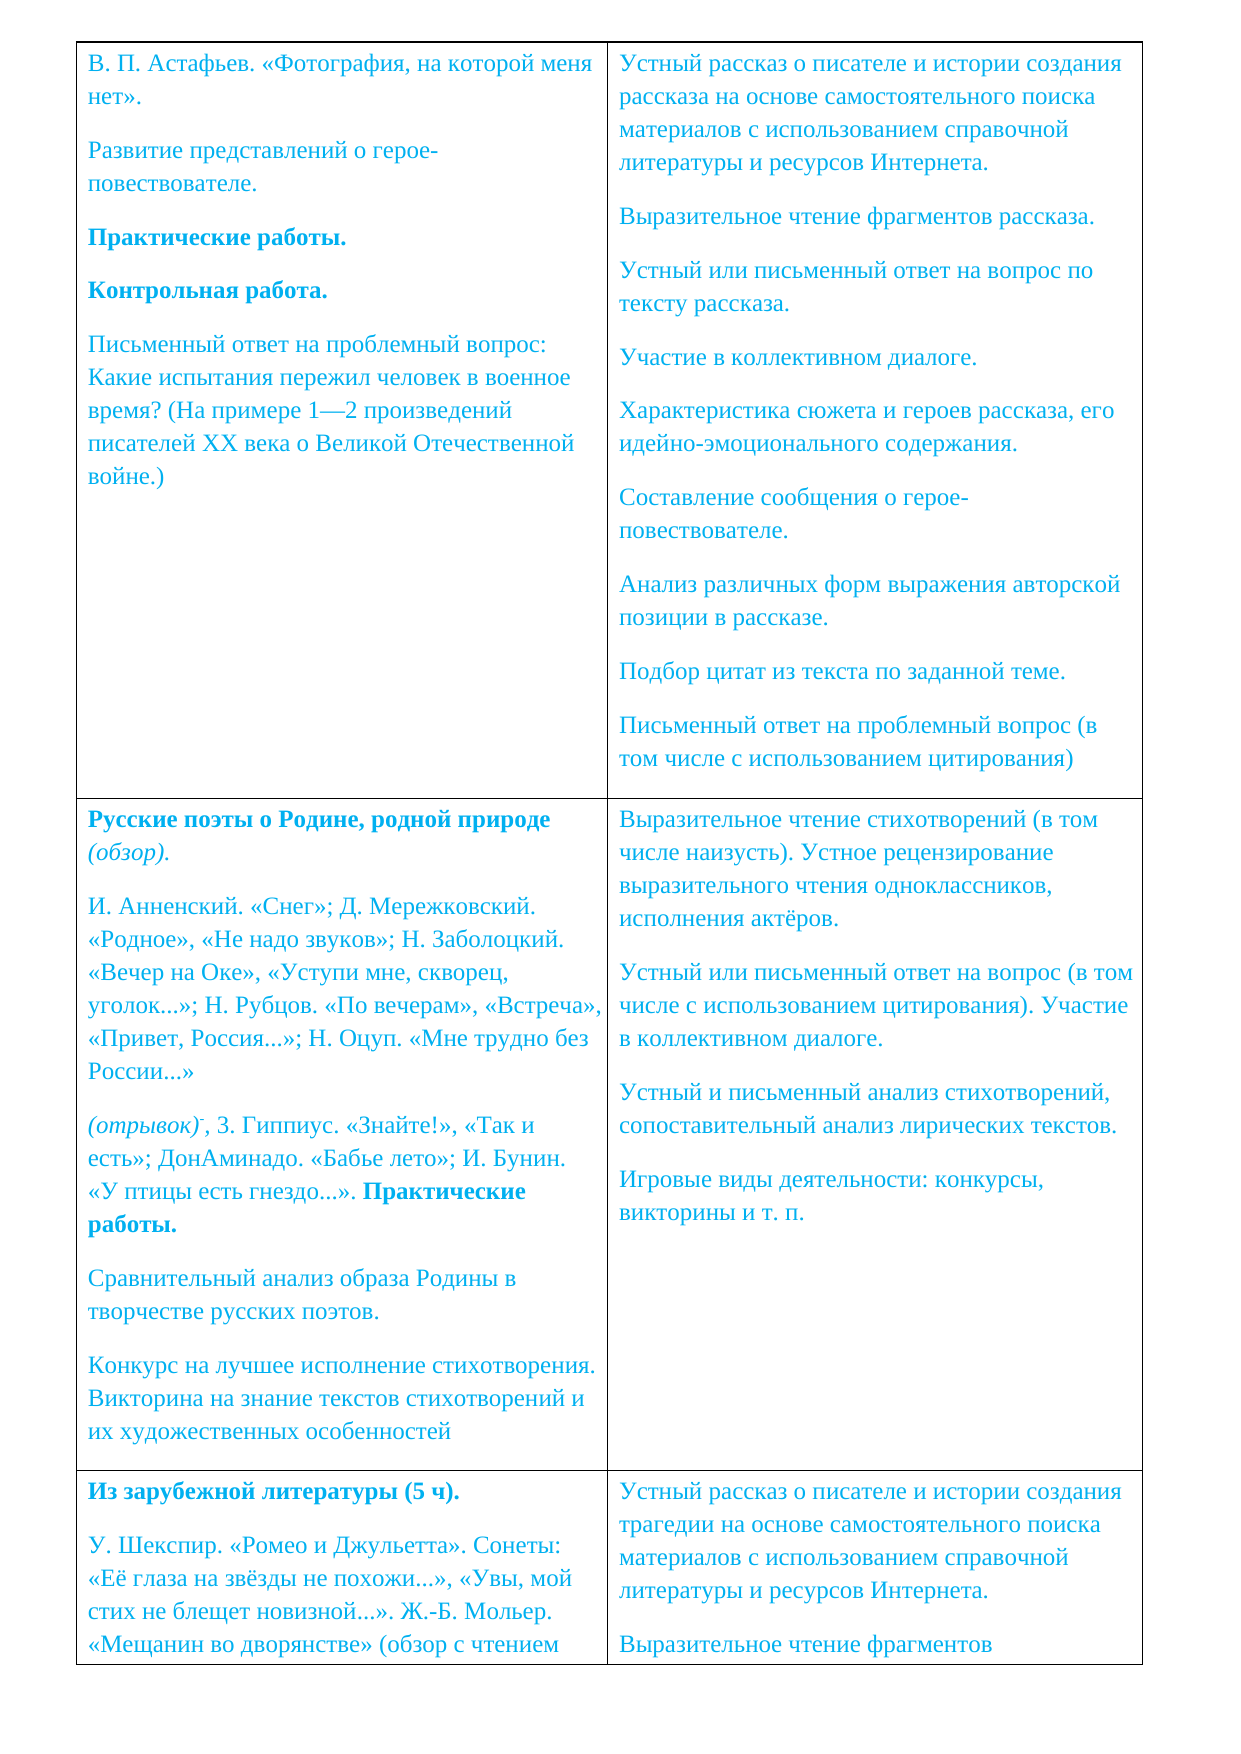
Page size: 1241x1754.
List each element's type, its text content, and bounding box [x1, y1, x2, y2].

picture [905, 267, 910, 276]
picture [854, 407, 859, 416]
picture [960, 159, 965, 168]
picture [647, 969, 652, 978]
picture [644, 1587, 649, 1596]
picture [526, 1542, 531, 1551]
table_cell Устный рассказ о писателе и истории создания рассказа на основе самостоятельного поиска материалов с использованием справочной литературы и ресурсов Интернета. Выразительное чтение фрагментов рассказа. Устный или письменный ответ на вопрос по тексту рассказа. Участие в коллективном диалоге. Характеристика сюжета и героев рассказа, его идейно-эмоционального содержания. Составление сообщения о герое-повествователе. Анализ различных форм выражения авторской позиции в рассказе. Подбор цитат из текста по заданной теме. Письменный ответ на проблемный вопрос (в том числе с использованием цитирования) [608, 43, 1142, 798]
picture [761, 1209, 766, 1218]
picture [801, 668, 806, 677]
picture [807, 882, 812, 891]
picture [98, 1608, 103, 1617]
picture [136, 440, 141, 449]
picture [647, 60, 652, 69]
picture [742, 407, 747, 416]
picture [416, 1395, 421, 1404]
picture [901, 1587, 906, 1596]
picture [647, 1089, 652, 1098]
picture [87, 1308, 92, 1317]
picture [679, 1122, 684, 1131]
picture [1030, 1122, 1035, 1131]
table_cell В. П. Астафьев. «Фотография, на которой меня нет». Развитие представлений о герое-повествователе. Практические работы. Контрольная работа. Письменный ответ на проблемный вопрос: Какие испытания пережил человек в военное время? (На примере 1—2 произведений писателей XX века о Великой Отечественной войне.) [77, 43, 607, 798]
picture [954, 755, 959, 764]
picture [901, 159, 906, 168]
table_cell Выразительное чтение стихотворений (в том числе наизусть). Устное рецензирование выразительного чтения одноклассников, исполнения актёров. Устный или письменный ответ на вопрос (в том числе с использованием цитирования). Участие в коллективном диалоге. Устный и письменный анализ стихотворений, сопоставительный анализ лирических текстов. Игровые виды деятельности: конкурсы, викторины и т. п. [608, 799, 1142, 1469]
picture [647, 1488, 652, 1497]
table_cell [608, 1471, 1142, 1664]
picture [129, 1395, 134, 1404]
picture [960, 1587, 965, 1596]
picture [726, 1122, 731, 1131]
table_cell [77, 1471, 607, 1664]
picture [524, 1002, 529, 1011]
picture [1093, 969, 1098, 978]
picture [487, 440, 492, 449]
picture [678, 527, 683, 536]
picture [709, 1035, 714, 1044]
picture [846, 668, 851, 677]
table_cell Русские поэты о Родине, родной природе (обзор). И. Анненский. «Снег»; Д. Мережковский. «Родное», «Не надо звуков»; Н. Заболоцкий. «Вечер на Оке», «Уступи мне, скворец, уголок...»; Н. Рубцов. «По вечерам», «Встреча», «Привет, Россия...»; Н. Оцуп. «Мне трудно без России...» (отрывок)-, 3. Гиппиус. «Знайте!», «Так и есть»; ДонАминадо. «Бабье лето»; И. Бунин. «У птицы есть гнездо...». Практические работы. Сравнительный анализ образа Родины в творчестве русских поэтов. Конкурс на лучшее исполнение стихотворения. Викторина на знание текстов стихотворений и их художественных особенностей [77, 799, 607, 1469]
picture [644, 159, 649, 168]
picture [415, 1428, 420, 1437]
picture [147, 147, 152, 156]
picture [683, 407, 688, 416]
picture [205, 180, 210, 189]
picture [308, 969, 313, 978]
picture [905, 969, 910, 978]
picture [647, 267, 652, 276]
